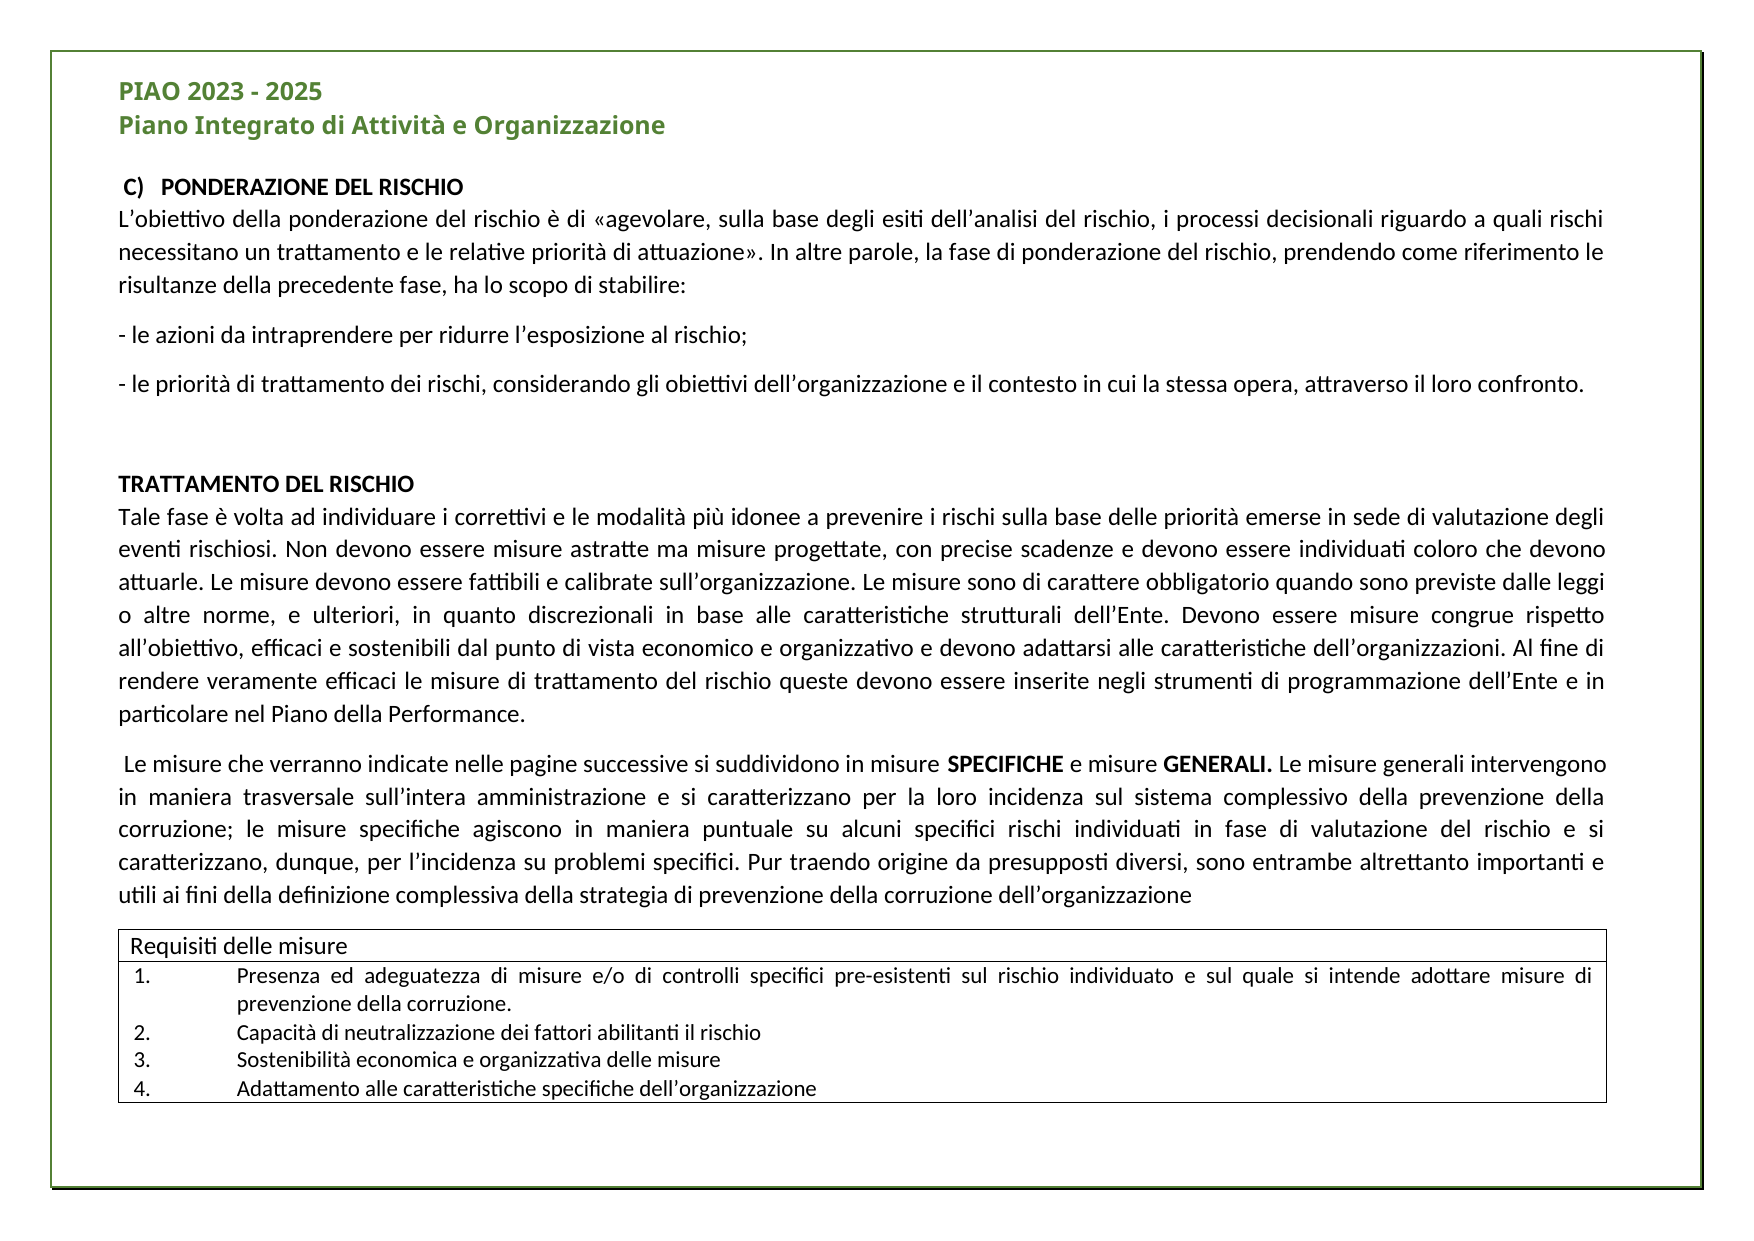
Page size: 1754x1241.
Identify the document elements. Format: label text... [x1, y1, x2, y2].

text - le priorità di trattamento dei rischi, considerando gli obiettivi dell’organizzazione e il contesto in cui la stessa opera, attraverso il loro confronto. [118, 368, 1607, 399]
text Le misure che verranno indicate nelle pagine successive si suddividono in misure SPECIFICHE e misure GENERALI. Le misure generali intervengono in maniera trasversale sull’intera amministrazione e si caratterizzano per la loro incidenza sul sistema complessivo della prevenzione della corruzione; le misure specifiche agiscono in maniera puntuale su alcuni specifici rischi individuati in fase di valutazione del rischio e si caratterizzano, dunque, per l’incidenza su problemi specifici. Pur traendo origine da presupposti diversi, sono entrambe altrettanto importanti e utili ai fini della definizione complessiva della strategia di prevenzione della corruzione dell’organizzazione [118, 748, 1607, 910]
text L’obiettivo della ponderazione del rischio è di «agevolare, sulla base degli esiti dell’analisi del rischio, i processi decisionali riguardo a quali rischi necessitano un trattamento e le relative priorità di attuazione». In altre parole, la fase di ponderazione del rischio, prendendo come riferimento le risultanze della precedente fase, ha lo scopo di stabilire: [118, 203, 1607, 300]
list PONDERAZIONE DEL RISCHIO [123, 171, 1607, 201]
table_header Requisiti delle misure [119, 930, 1606, 961]
text Tale fase è volta ad individuare i correttivi e le modalità più idonee a prevenire i rischi sulla base delle priorità emerse in sede di valutazione degli eventi rischiosi. Non devono essere misure astratte ma misure progettate, con precise scadenze e devono essere individuati coloro che devono attuarle. Le misure devono essere fattibili e calibrate sull’organizzazione. Le misure sono di carattere obbligatorio quando sono previste dalle leggi o altre norme, e ulteriori, in quanto discrezionali in base alle caratteristiche strutturali dell’Ente. Devono essere misure congrue rispetto all’obiettivo, efficaci e sostenibili dal punto di vista economico e organizzativo e devono adattarsi alle caratteristiche dell’organizzazioni. Al fine di rendere veramente efficaci le misure di trattamento del rischio queste devono essere inserite negli strumenti di programmazione dell’Ente e in particolare nel Piano della Performance. [118, 501, 1607, 729]
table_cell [119, 962, 1606, 1102]
text TRATTAMENTO DEL RISCHIO [118, 468, 1607, 498]
text - le azioni da intraprendere per ridurre l’esposizione al rischio; [118, 319, 1607, 349]
